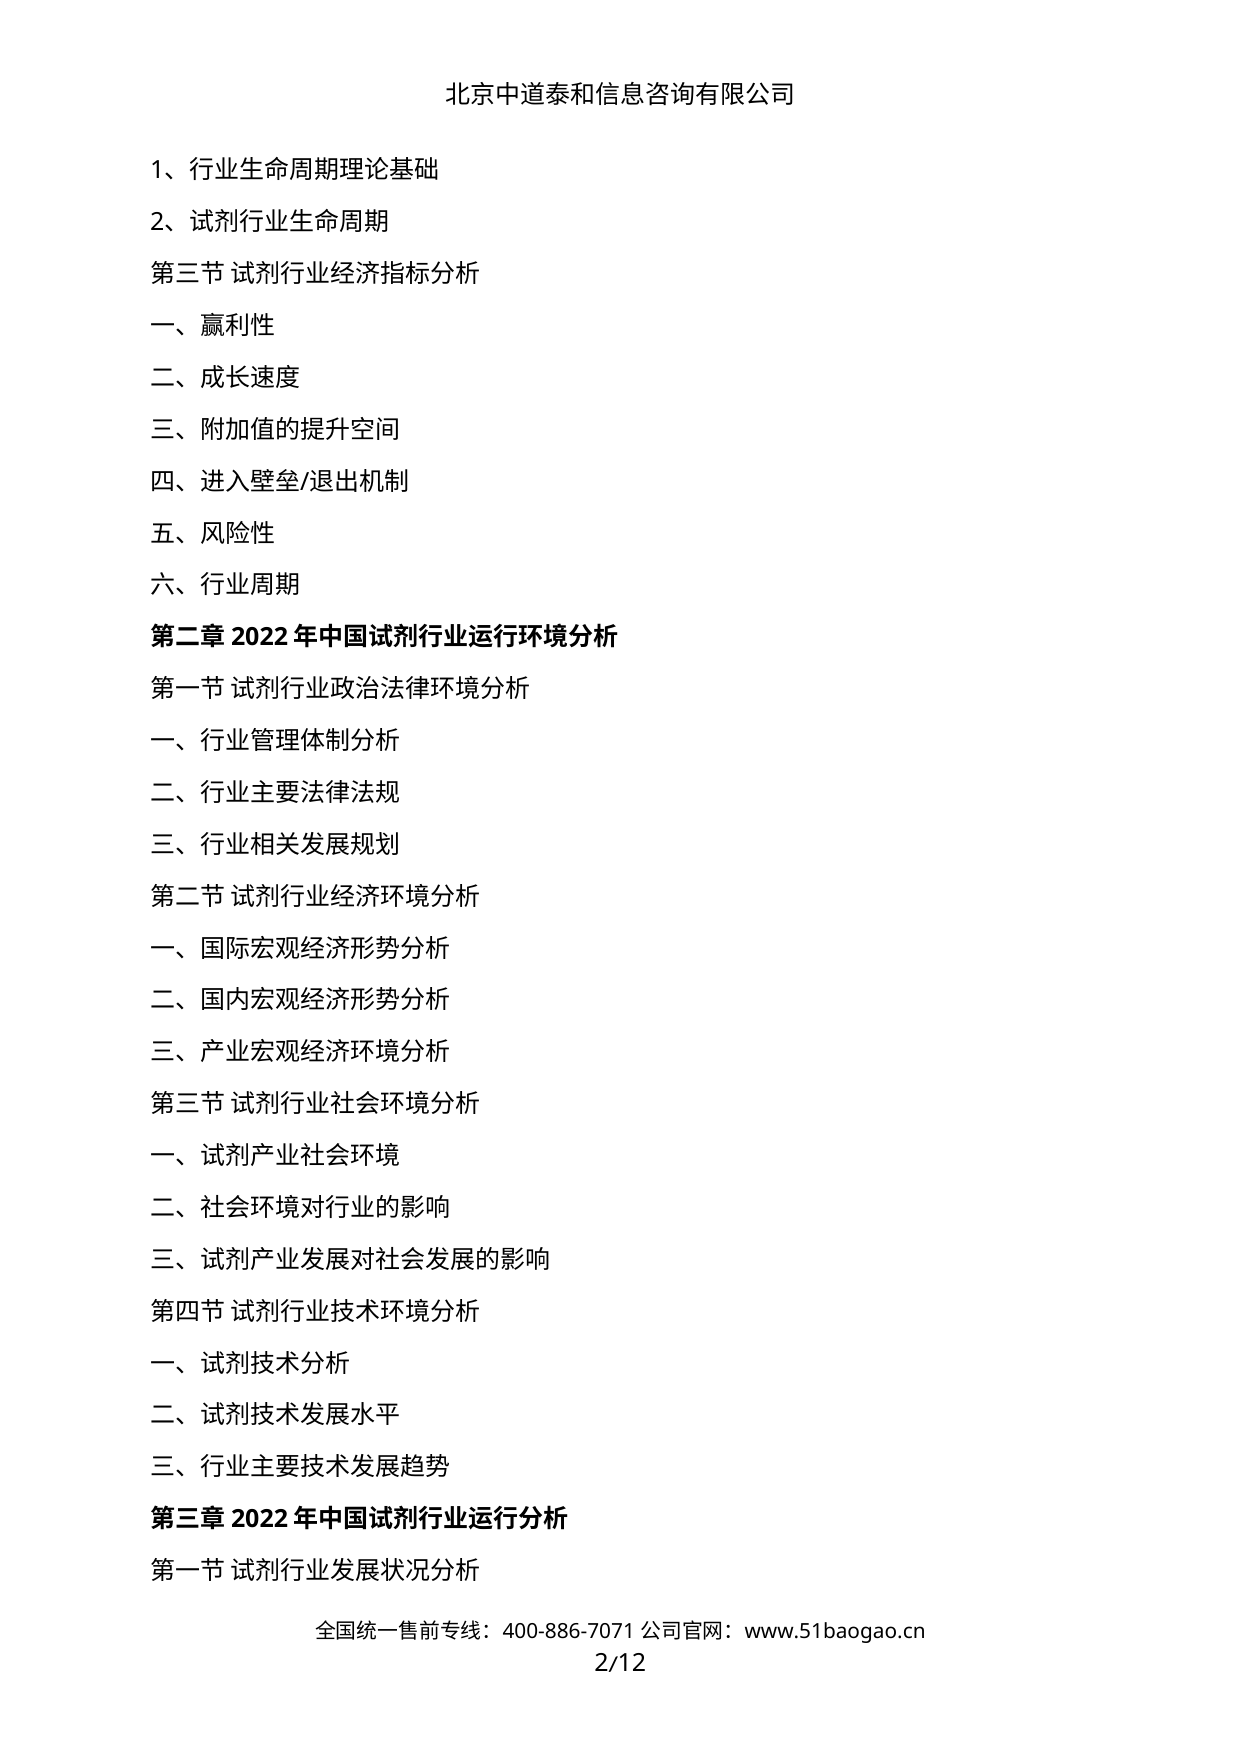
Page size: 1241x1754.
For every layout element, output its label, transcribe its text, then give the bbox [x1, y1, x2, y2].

text 一、行业管理体制分析 [150, 721, 1090, 757]
text 三、行业相关发展规划 [150, 824, 1090, 861]
text 一、赢利性 [150, 306, 1090, 342]
text 二、国内宏观经济形势分析 [150, 980, 1090, 1016]
text 1、行业生命周期理论基础 [150, 150, 1090, 186]
text 三、试剂产业发展对社会发展的影响 [150, 1239, 1090, 1276]
text 三、附加值的提升空间 [150, 409, 1090, 446]
text 四、进入壁垒/退出机制 [150, 461, 1090, 497]
text 第二章 2022年中国试剂行业运行环境分析 [150, 617, 1090, 653]
text 一、试剂技术分析 [150, 1343, 1090, 1379]
text 一、国际宏观经济形势分析 [150, 928, 1090, 964]
text 第三章 2022年中国试剂行业运行分析 [150, 1499, 1090, 1535]
text 第三节 试剂行业社会环境分析 [150, 1084, 1090, 1120]
text 第一节 试剂行业发展状况分析 [150, 1551, 1090, 1587]
text 二、试剂技术发展水平 [150, 1395, 1090, 1431]
text 五、风险性 [150, 513, 1090, 549]
text 第二节 试剂行业经济环境分析 [150, 876, 1090, 912]
text 2、试剂行业生命周期 [150, 202, 1090, 238]
text 六、行业周期 [150, 565, 1090, 601]
text 二、社会环境对行业的影响 [150, 1187, 1090, 1224]
text 一、试剂产业社会环境 [150, 1136, 1090, 1172]
text 二、行业主要法律法规 [150, 772, 1090, 809]
text 第一节 试剂行业政治法律环境分析 [150, 669, 1090, 705]
text 第四节 试剂行业技术环境分析 [150, 1291, 1090, 1327]
text 三、产业宏观经济环境分析 [150, 1032, 1090, 1068]
text 三、行业主要技术发展趋势 [150, 1447, 1090, 1483]
text 第三节 试剂行业经济指标分析 [150, 254, 1090, 290]
text 二、成长速度 [150, 357, 1090, 394]
